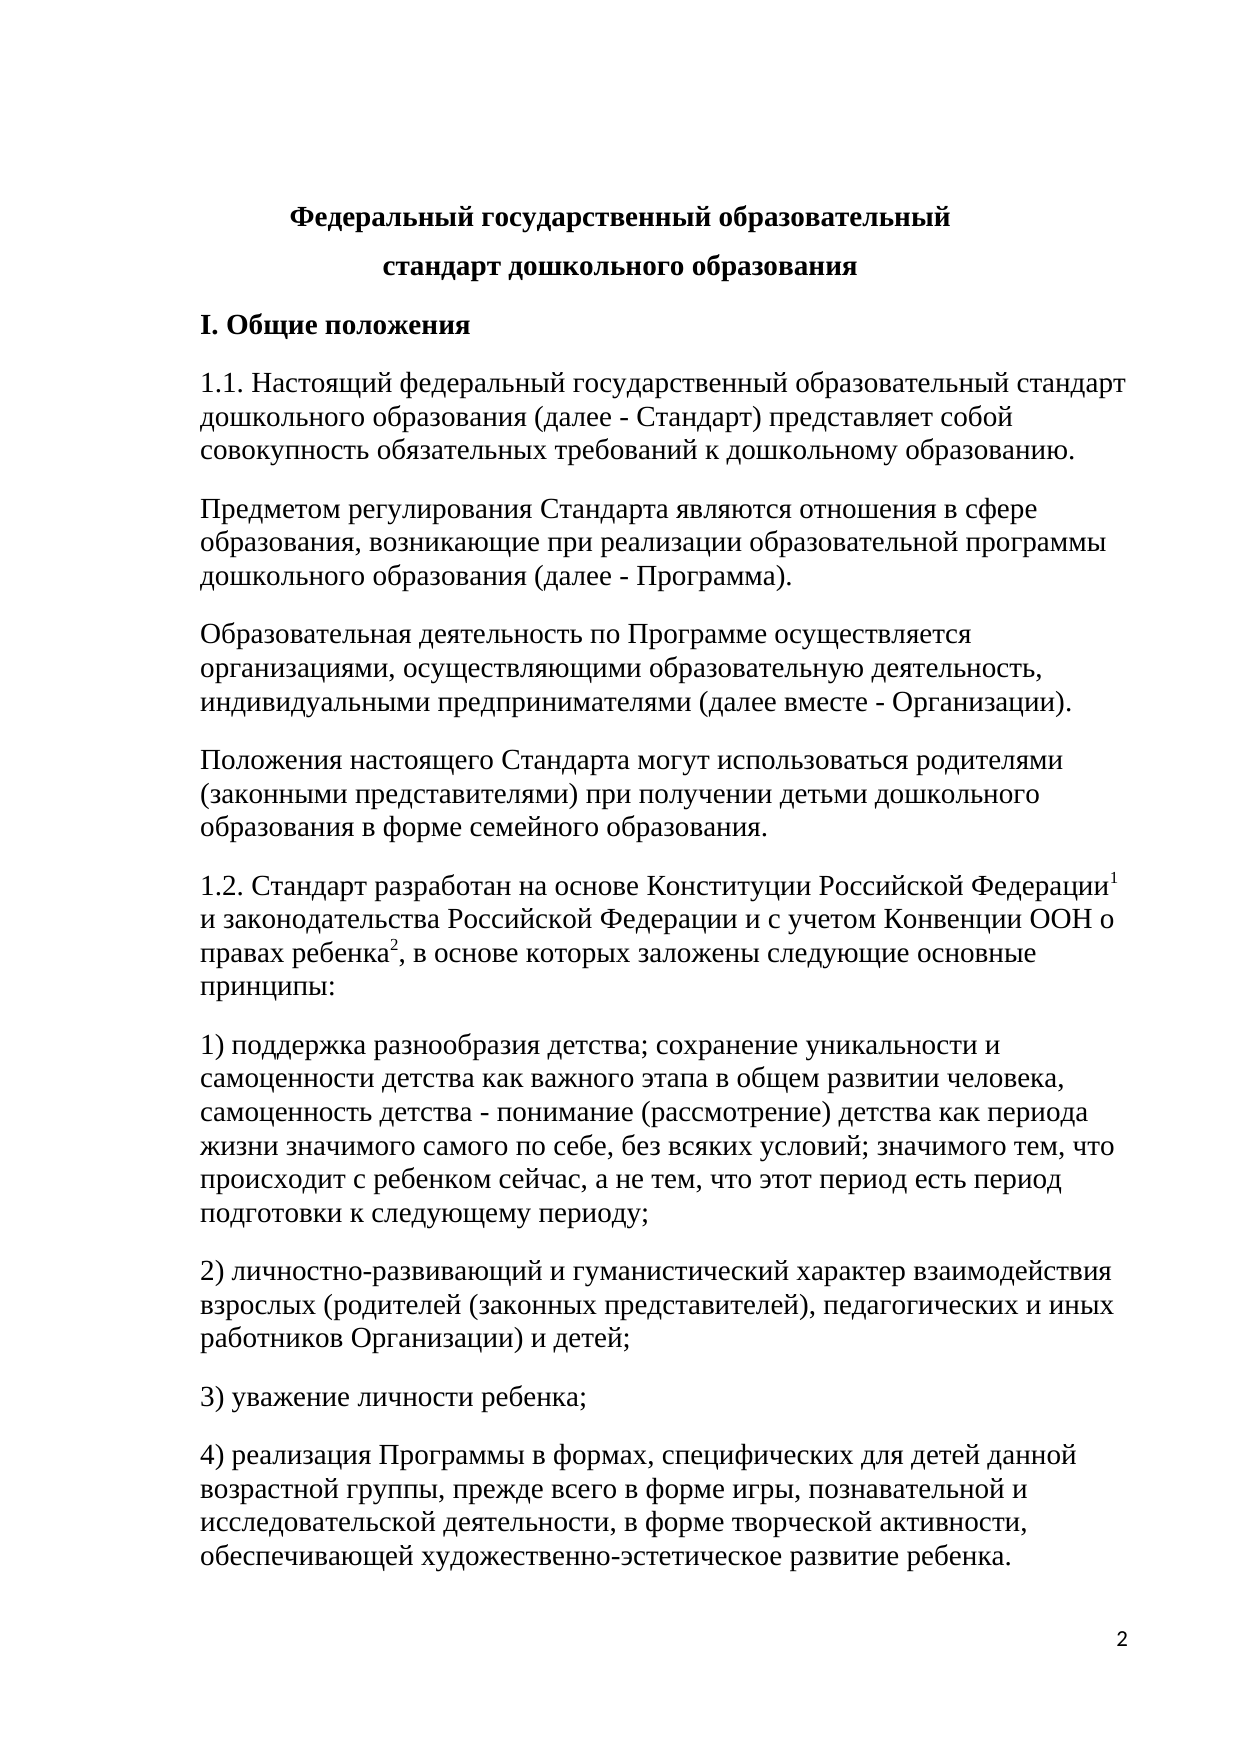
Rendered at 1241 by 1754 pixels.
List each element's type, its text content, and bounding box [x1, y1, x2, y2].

text Федеральный государственный образовательный [112, 199, 1128, 233]
text стандарт дошкольного образования [112, 248, 1128, 282]
text 2) личностно-развивающий и гуманистический характер взаимодействия взрослых (родителей (законных представителей), педагогических и иных работников Организации) и детей; [200, 1253, 1128, 1354]
text Предметом регулирования Стандарта являются отношения в сфере образования, возникающие при реализации образовательной программы дошкольного образования (далее - Программа). [200, 491, 1128, 592]
text 4) реализация Программы в формах, специфических для детей данной возрастной группы, прежде всего в форме игры, познавательной и исследовательской деятельности, в форме творческой активности, обеспечивающей художественно-эстетическое развитие ребенка. [200, 1437, 1128, 1572]
text Положения настоящего Стандарта могут использоваться родителями (законными представителями) при получении детьми дошкольного образования в форме семейного образования. [200, 742, 1128, 843]
text 3) уважение личности ребенка; [200, 1379, 1128, 1412]
text I. Общие положения [200, 307, 1128, 340]
text 1) поддержка разнообразия детства; сохранение уникальности и самоценности детства как важного этапа в общем развитии человека, самоценность детства - понимание (рассмотрение) детства как периода жизни значимого самого по себе, без всяких условий; значимого тем, что происходит с ребенком сейчас, а не тем, что этот период есть период подготовки к следующему периоду; [200, 1027, 1128, 1228]
text Образовательная деятельность по Программе осуществляется организациями, осуществляющими образовательную деятельность, индивидуальными предпринимателями (далее вместе - Организации). [200, 617, 1128, 717]
text 1.1. Настоящий федеральный государственный образовательный стандарт дошкольного образования (далее - Стандарт) представляет собой совокупность обязательных требований к дошкольному образованию. [200, 365, 1128, 466]
text 1.2. Стандарт разработан на основе Конституции Российской Федерации1 и законодательства Российской Федерации и с учетом Конвенции ООН о правах ребенка2, в основе которых заложены следующие основные принципы: [200, 868, 1128, 1002]
